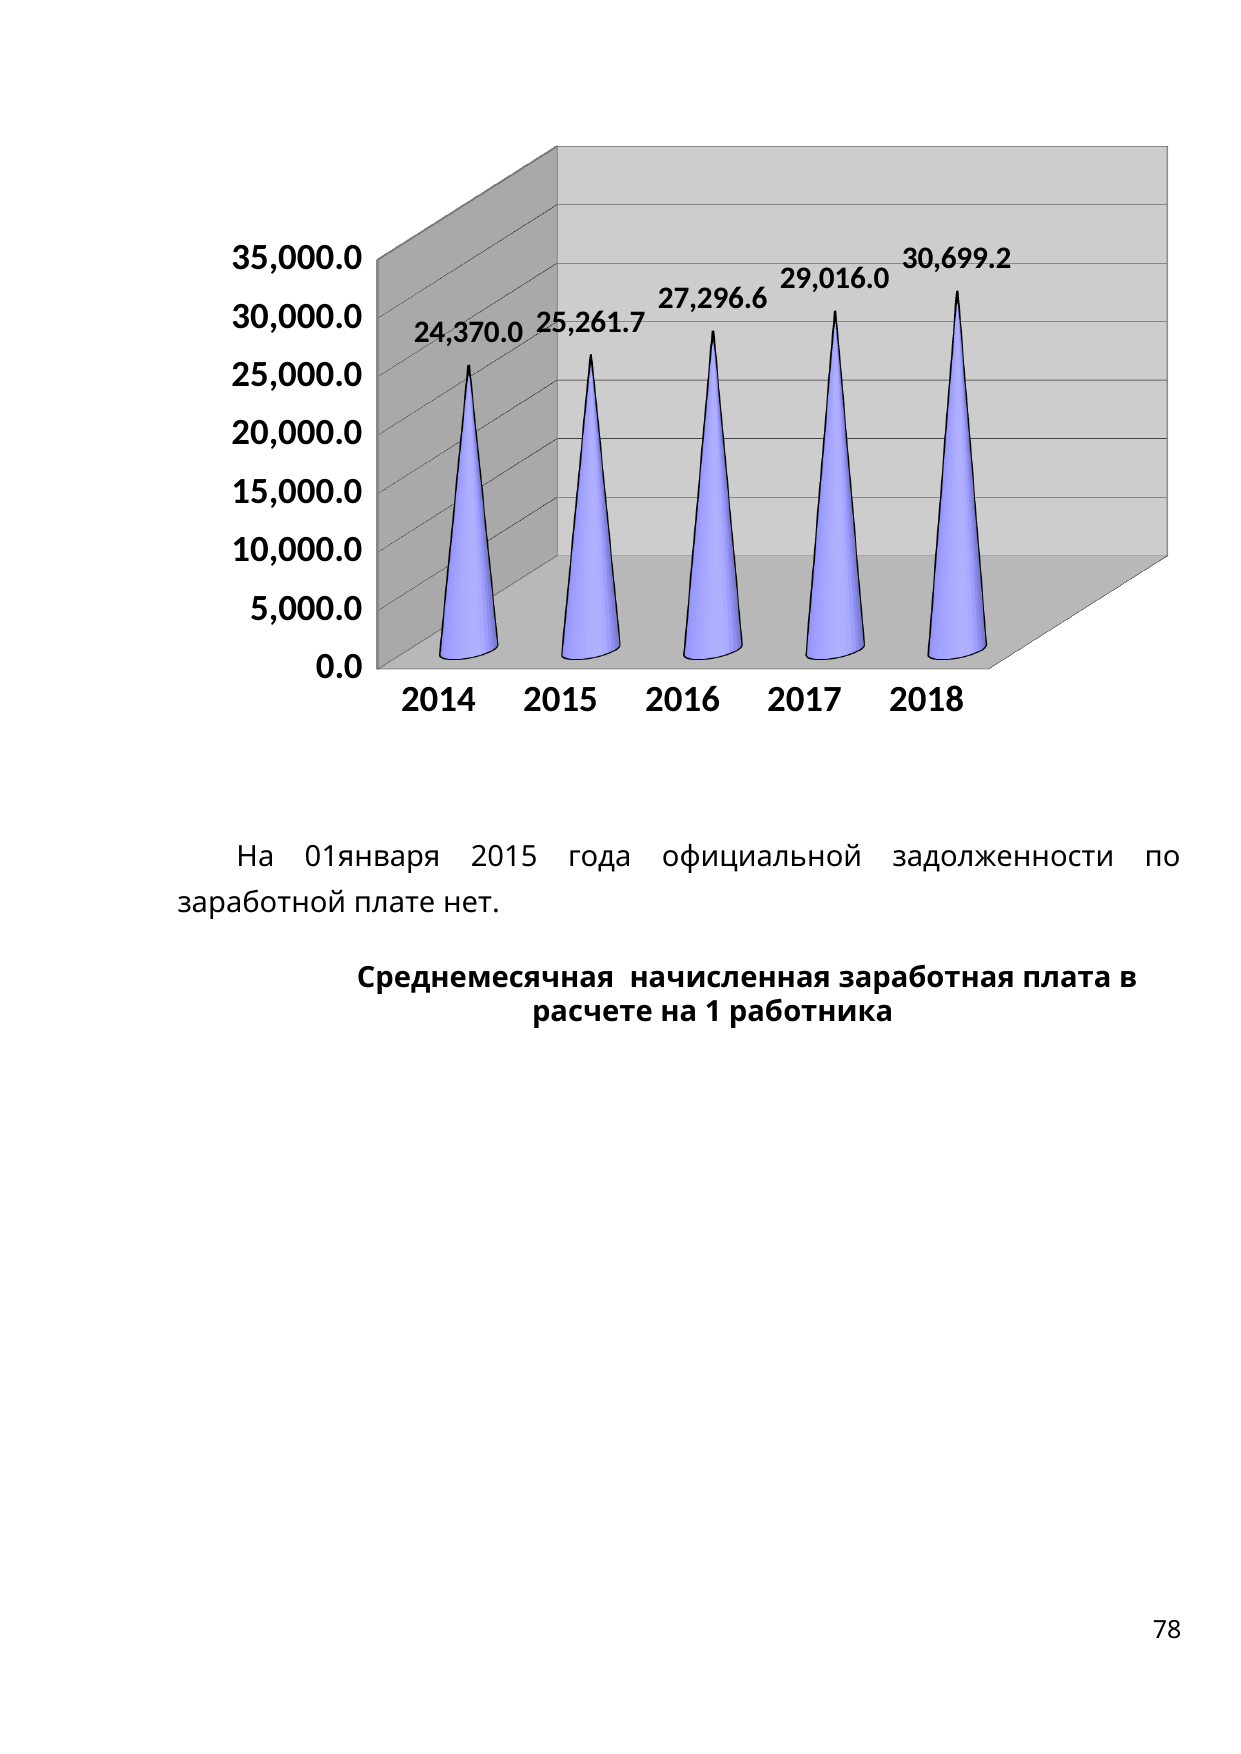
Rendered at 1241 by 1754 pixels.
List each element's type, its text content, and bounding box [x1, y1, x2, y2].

text Среднемесячная начисленная заработная плата в расчете на 1 работника [244, 960, 1181, 1028]
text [177, 118, 1181, 768]
text На 01января 2015 года официальной задолженности по заработной плате нет. [177, 835, 1181, 921]
